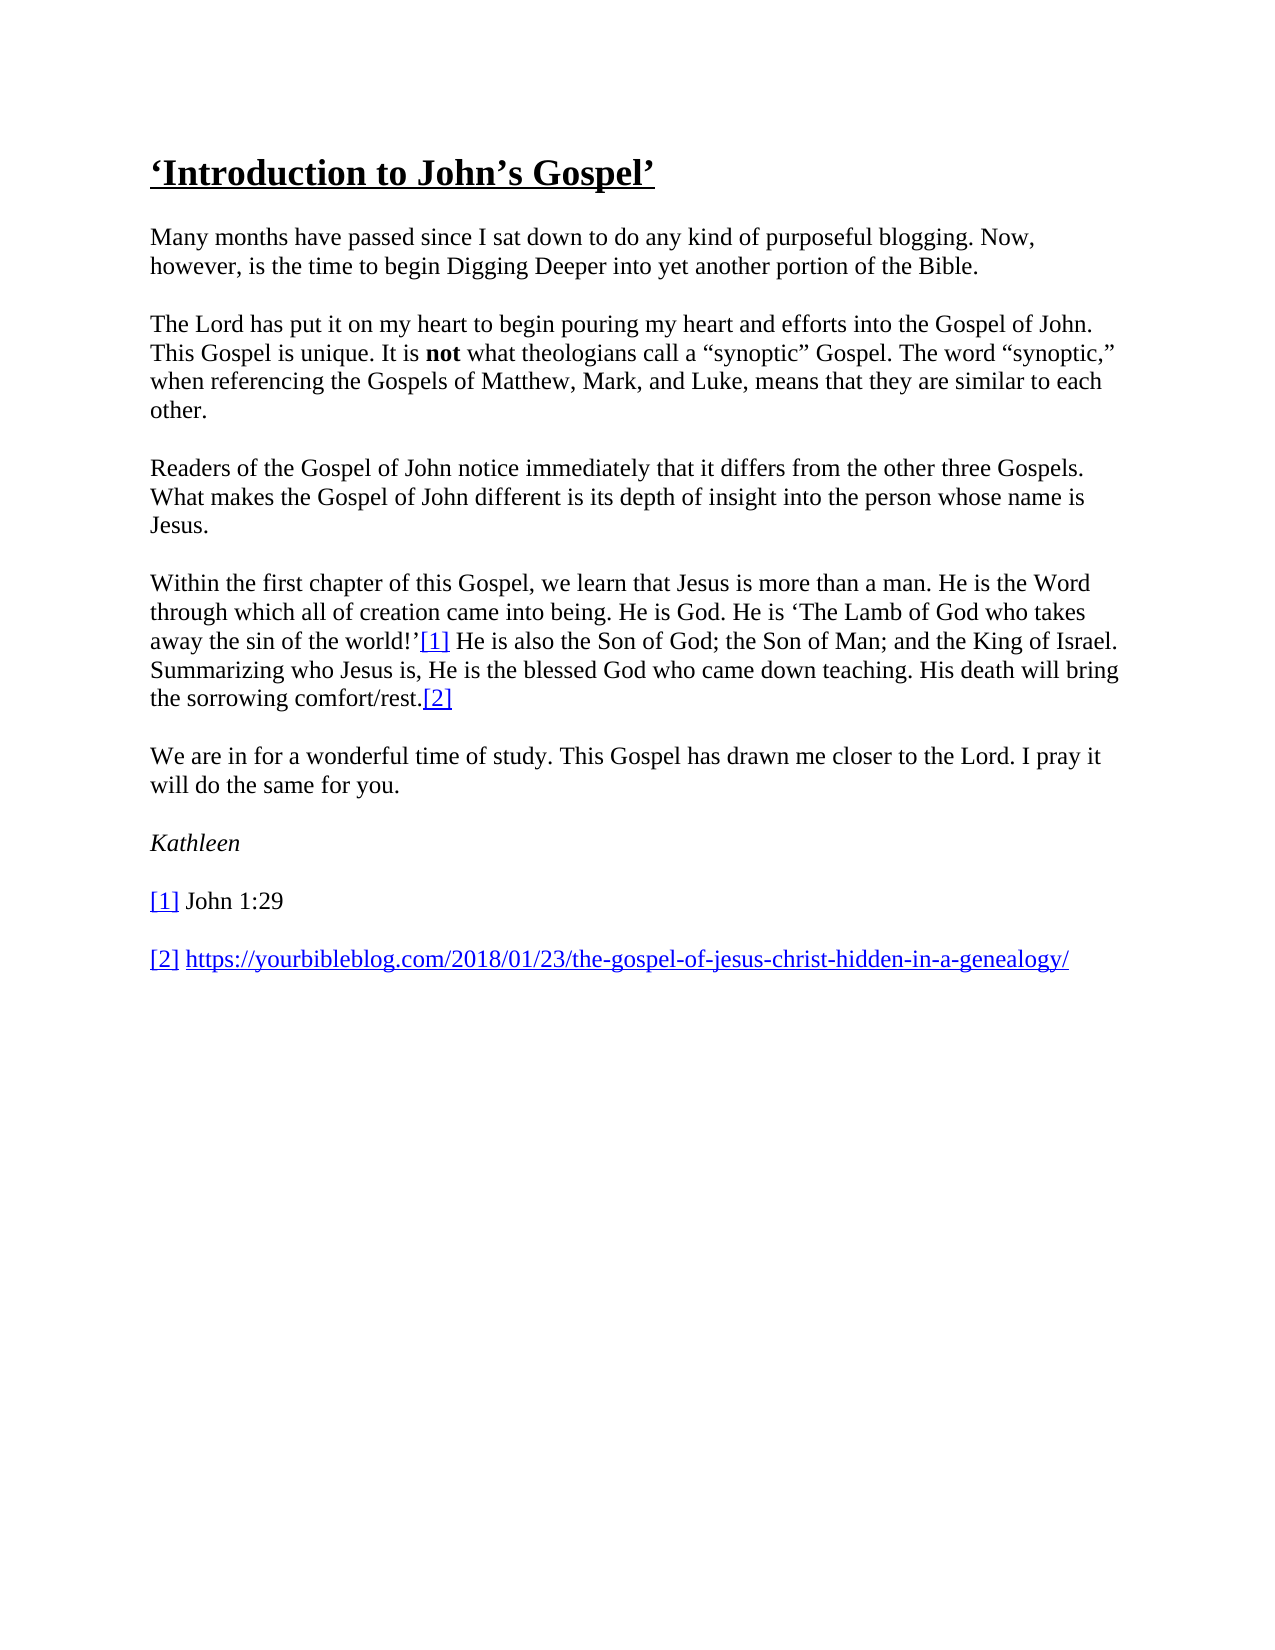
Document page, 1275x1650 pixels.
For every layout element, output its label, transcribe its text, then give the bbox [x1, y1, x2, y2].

text Readers of the Gospel of John notice immediately that it differs from the other three Gospels. What makes the Gospel of John different is its depth of insight into the person whose name is Jesus. [150, 453, 1125, 539]
text Kathleen [150, 828, 1125, 857]
text [1] John 1:29 [150, 886, 1125, 915]
text The Lord has put it on my heart to begin pouring my heart and efforts into the Gospel of John. This Gospel is unique. It is not what theologians call a “synoptic” Gospel. The word “synoptic,” when referencing the Gospels of Matthew, Mark, and Luke, means that they are similar to each other. [150, 309, 1125, 424]
text Within the first chapter of this Gospel, we learn that Jesus is more than a man. He is the Word through which all of creation came into being. He is God. He is ‘The Lamb of God who takes away the sin of the world!’[1] He is also the Son of God; the Son of Man; and the King of Israel. Summarizing who Jesus is, He is the blessed God who came down teaching. His death will bring the sorrowing comfort/rest.[2] [150, 568, 1125, 712]
text ‘Introduction to John’s Gospel’ [150, 150, 1125, 193]
text [2] https://yourbibleblog.com/2018/01/23/the-gospel-of-jesus-christ-hidden-in-a-genealogy/ [150, 944, 1125, 973]
text We are in for a wonderful time of study. This Gospel has drawn me closer to the Lord. I pray it will do the same for you. [150, 741, 1125, 799]
text Many months have passed since I sat down to do any kind of purposeful blogging. Now, however, is the time to begin Digging Deeper into yet another portion of the Bible. [150, 222, 1125, 280]
